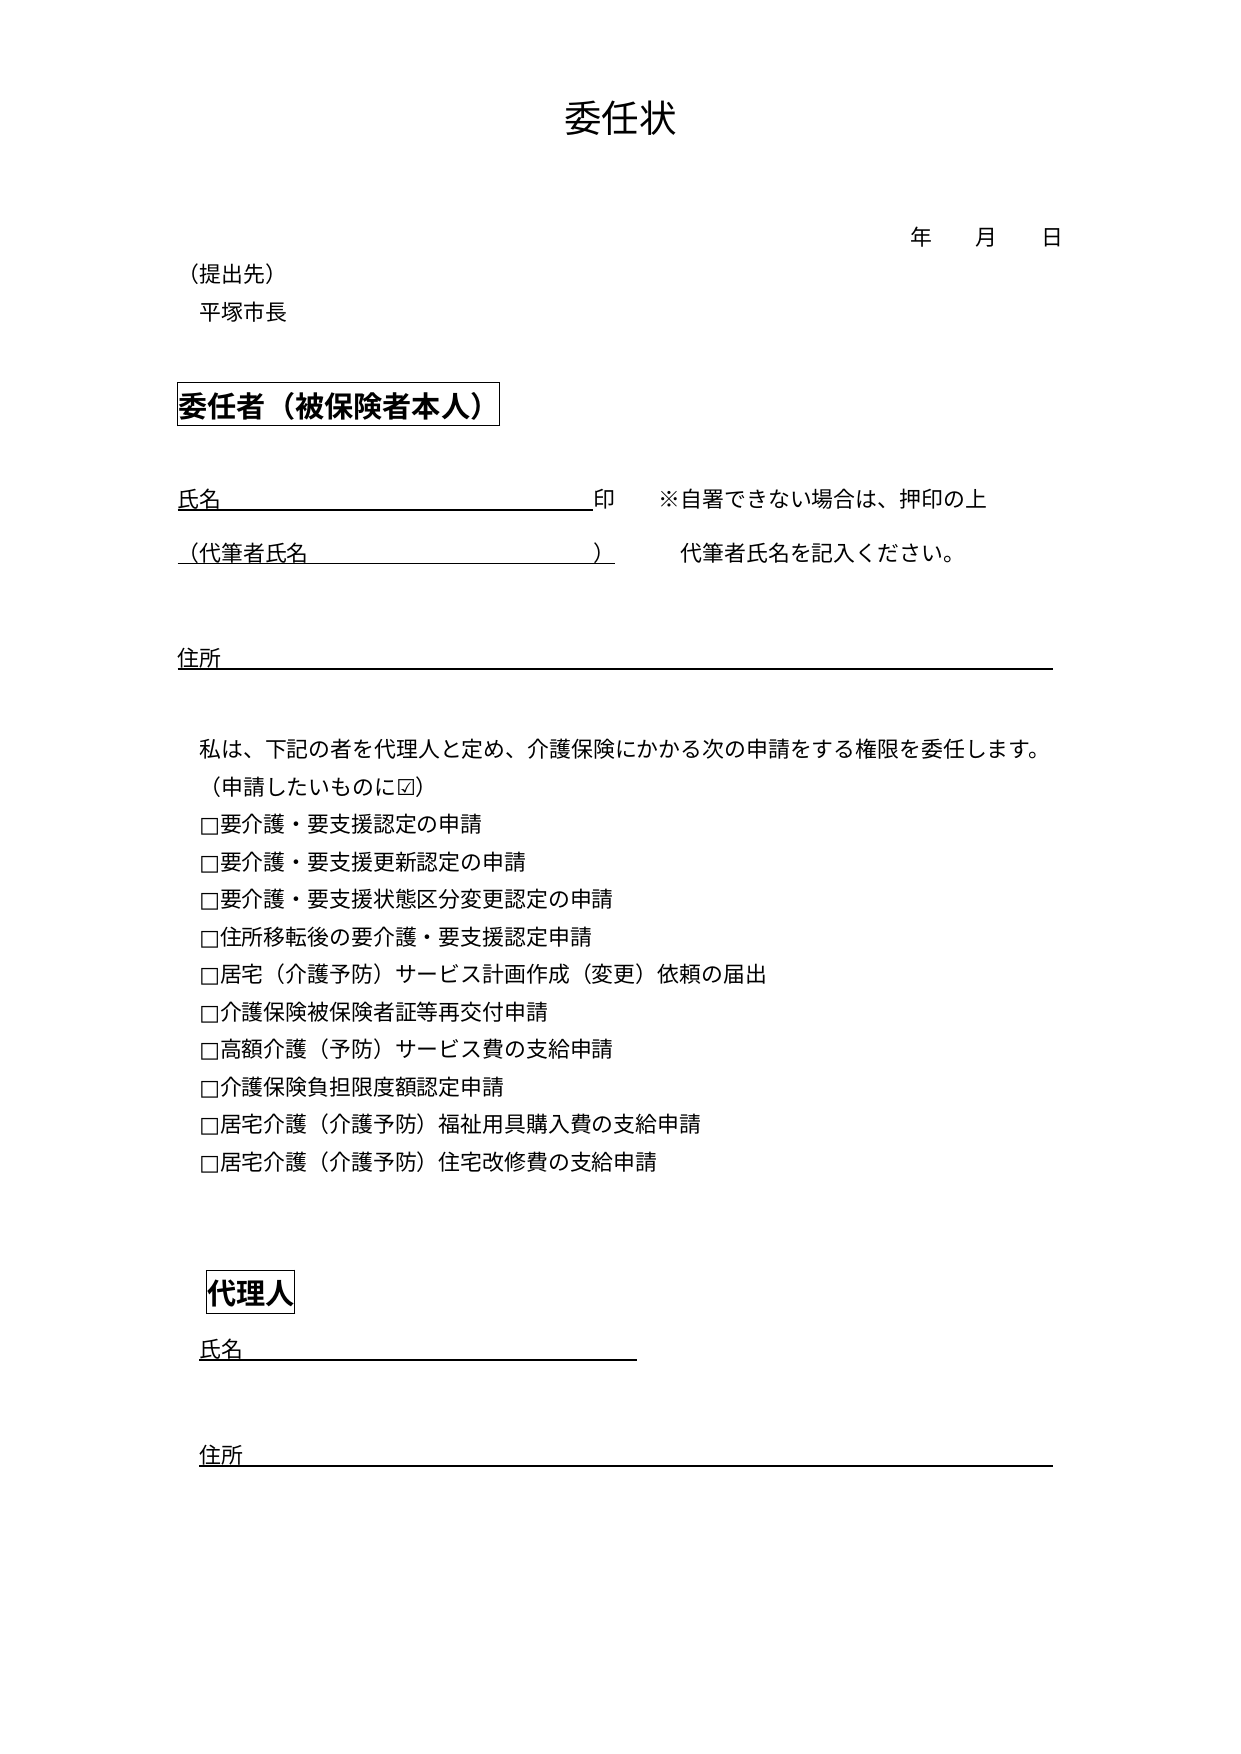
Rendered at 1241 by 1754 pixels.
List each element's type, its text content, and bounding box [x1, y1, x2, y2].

text （提出先） [177, 254, 1063, 292]
text 委任者（被保険者本人） [177, 367, 1063, 442]
text 代理人 [177, 1254, 1063, 1329]
text □要介護・要支援更新認定の申請 [177, 842, 1063, 879]
text 氏名 印 ※自署できない場合は、押印の上 [177, 479, 1063, 517]
text □要介護・要支援状態区分変更認定の申請 [177, 879, 1063, 917]
text □居宅（介護予防）サービス計画作成（変更）依頼の届出 [177, 954, 1063, 992]
text （申請したいものに☑） [177, 767, 1063, 804]
text □居宅介護（介護予防）住宅改修費の支給申請 [177, 1142, 1063, 1179]
text □介護保険負担限度額認定申請 [177, 1067, 1063, 1104]
text （代筆者氏名 ） 代筆者氏名を記入ください。 [177, 533, 1063, 570]
text □介護保険被保険者証等再交付申請 [177, 992, 1063, 1029]
text □要介護・要支援認定の申請 [177, 804, 1063, 842]
text 私は、下記の者を代理人と定め、介護保険にかかる次の申請をする権限を委任します。 [177, 729, 1063, 767]
text □住所移転後の要介護・要支援認定申請 [177, 917, 1063, 954]
text 氏名 [177, 1329, 1063, 1367]
text 平塚市長 [177, 292, 1063, 329]
text □居宅介護（介護予防）福祉用具購入費の支給申請 [177, 1104, 1063, 1142]
text 住所 [177, 638, 1063, 676]
text □高額介護（予防）サービス費の支給申請 [177, 1029, 1063, 1067]
text 住所 [177, 1435, 1063, 1472]
text 年 月 日 [177, 217, 1063, 254]
